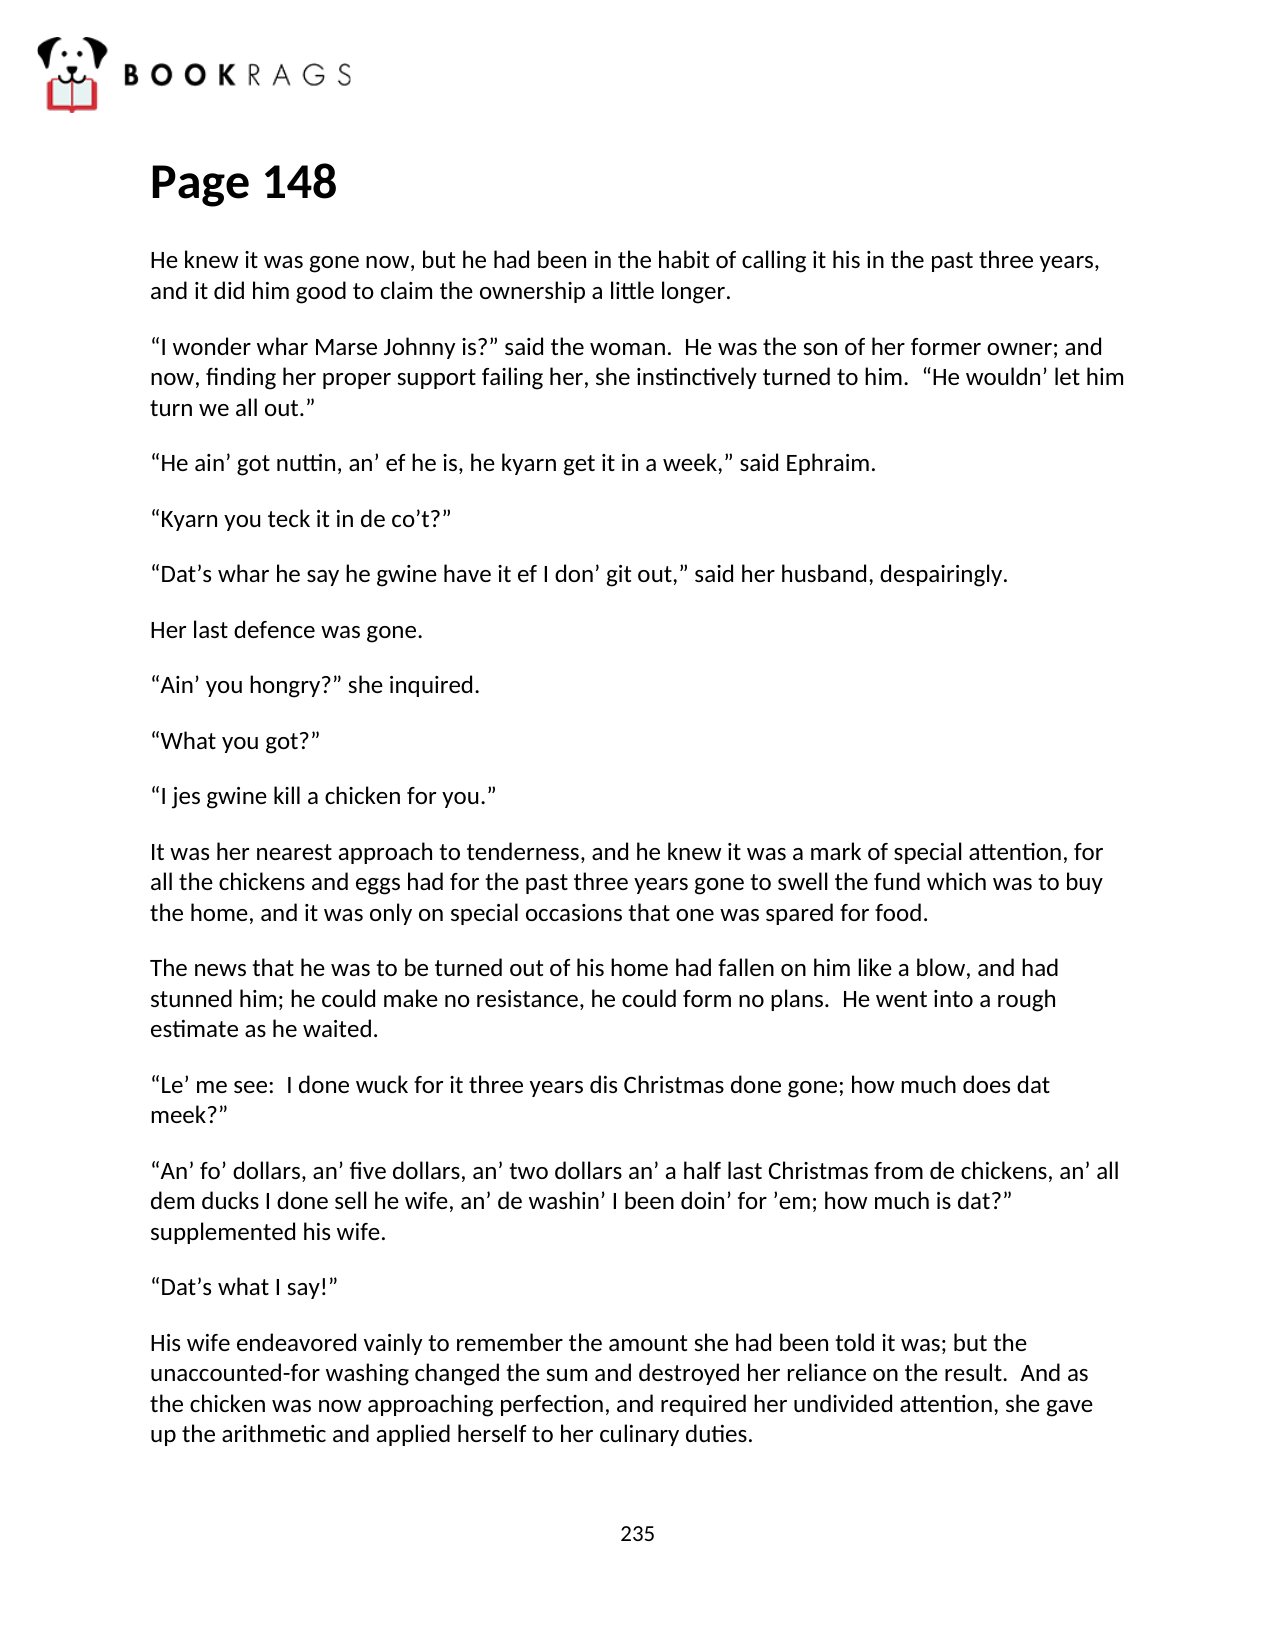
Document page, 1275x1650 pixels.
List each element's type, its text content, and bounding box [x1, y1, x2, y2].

text It was her nearest approach to tenderness, and he knew it was a mark of special attention, for all the chickens and eggs had for the past three years gone to swell the fund which was to buy the home, and it was only on special occasions that one was spared for food. [150, 836, 1125, 927]
text Her last defence was gone. [150, 614, 1125, 644]
picture [37, 37, 351, 113]
text “I wonder whar Marse Johnny is?” said the woman. He was the son of her former owner; and now, finding her proper support failing her, she instinctively turned to him. “He wouldn’ let him turn we all out.” [150, 331, 1125, 422]
text He knew it was gone now, but he had been in the habit of calling it his in the past three years, and it did him good to claim the ownership a little longer. [150, 244, 1125, 306]
text “I jes gwine kill a chicken for you.” [150, 780, 1125, 811]
text “What you got?” [150, 725, 1125, 755]
text “He ain’ got nuttin, an’ ef he is, he kyarn get it in a week,” said Ephraim. [150, 447, 1125, 478]
text His wife endeavored vainly to remember the amount she had been told it was; but the unaccounted-for washing changed the sum and destroyed her reliance on the result. And as the chicken was now approaching perfection, and required her undivided attention, she gave up the arithmetic and applied herself to her culinary duties. [150, 1327, 1125, 1449]
text The news that he was to be turned out of his home had fallen on him like a blow, and had stunned him; he could make no resistance, he could form no plans. He went into a rough estimate as he waited. [150, 952, 1125, 1044]
text “Le’ me see: I done wuck for it three years dis Christmas done gone; how much does dat meek?” [150, 1069, 1125, 1130]
text “Ain’ you hongry?” she inquired. [150, 669, 1125, 700]
text “An’ fo’ dollars, an’ five dollars, an’ two dollars an’ a half last Christmas from de chickens, an’ all dem ducks I done sell he wife, an’ de washin’ I been doin’ for ’em; how much is dat?” supplemented his wife. [150, 1155, 1125, 1247]
text “Kyarn you teck it in de co’t?” [150, 503, 1125, 533]
text Page 148 [150, 150, 1125, 211]
text “Dat’s what I say!” [150, 1272, 1125, 1302]
text “Dat’s whar he say he gwine have it ef I don’ git out,” said her husband, despairingly. [150, 558, 1125, 589]
